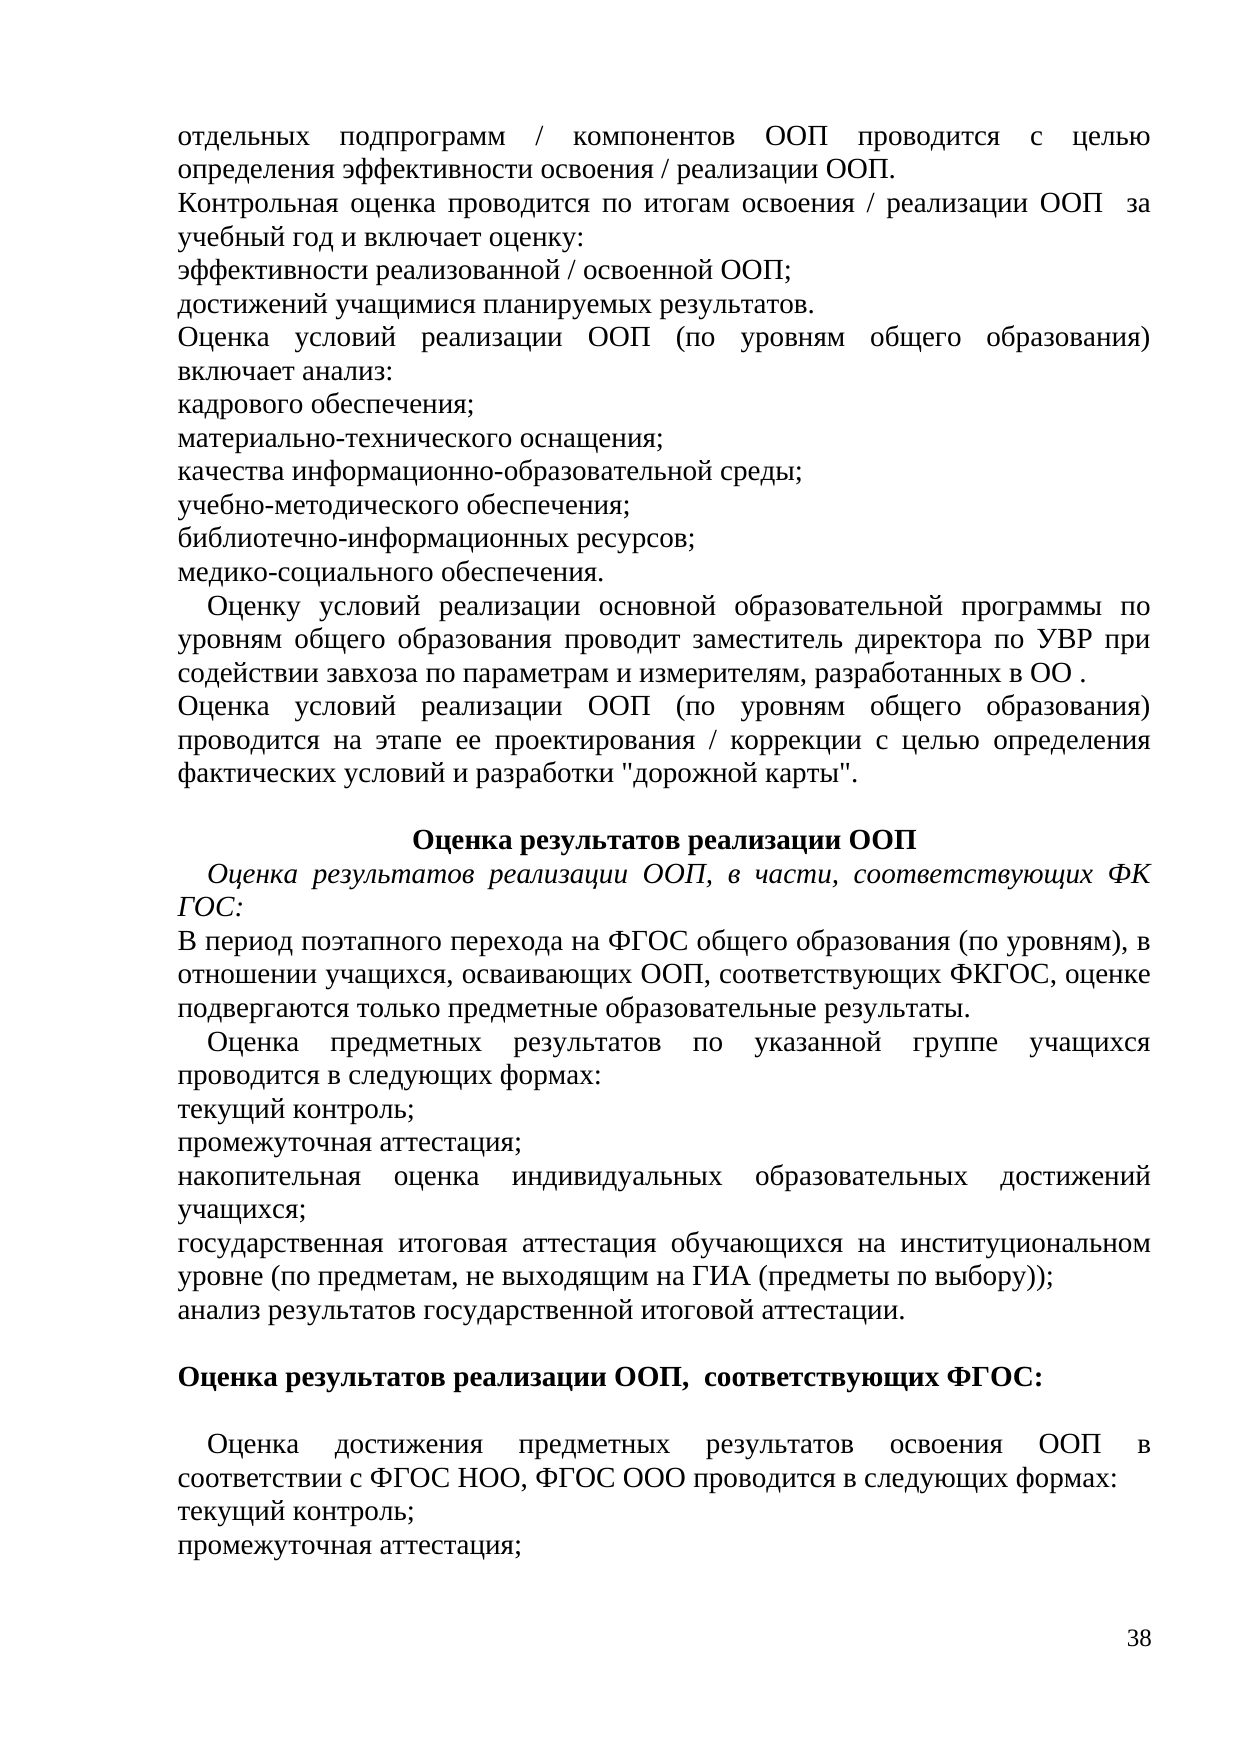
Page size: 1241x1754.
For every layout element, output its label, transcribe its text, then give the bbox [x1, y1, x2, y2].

text Оценка условий реализации ООП (по уровням общего образования) проводится на этапе ее проектирования / коррекции с целью определения фактических условий и разработки "дорожной карты". [177, 688, 1152, 789]
text Оценка результатов реализации ООП [177, 822, 1152, 856]
text текущий контроль; [177, 1493, 1152, 1527]
text Оценка результатов реализации ООП, соответствующих ФГОС: [177, 1359, 1152, 1393]
text Оценка результатов реализации ООП, в части, соответствующих ФК ГОС: [177, 856, 1152, 923]
text учебно-методического обеспечения; [177, 487, 1152, 521]
text накопительная оценка индивидуальных образовательных достижений учащихся; [177, 1158, 1152, 1225]
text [177, 118, 1152, 185]
text Оценка достижения предметных результатов освоения ООП в соответствии с ФГОС НОО, ФГОС ООО проводится в следующих формах: [177, 1426, 1152, 1493]
text эффективности реализованной / освоенной ООП; [177, 252, 1152, 286]
text библиотечно-информационных ресурсов; [177, 521, 1152, 554]
text Оценку условий реализации основной образовательной программы по уровням общего образования проводит заместитель директора по УВР при содействии завхоза по параметрам и измерителям, разработанных в ОО . [177, 588, 1152, 688]
text анализ результатов государственной итоговой аттестации. [177, 1292, 1152, 1326]
text качества информационно-образовательной среды; [177, 453, 1152, 487]
text государственная итоговая аттестация обучающихся на институциональном уровне (по предметам, не выходящим на ГИА (предметы по выбору)); [177, 1225, 1152, 1292]
text промежуточная аттестация; [177, 1124, 1152, 1158]
text материально-технического оснащения; [177, 420, 1152, 453]
text достижений учащимися планируемых результатов. [177, 286, 1152, 319]
text Оценка предметных результатов по указанной группе учащихся проводится в следующих формах: [177, 1024, 1152, 1091]
text Оценка условий реализации ООП (по уровням общего образования) включает анализ: [177, 319, 1152, 386]
text В период поэтапного перехода на ФГОС общего образования (по уровням), в отношении учащихся, осваивающих ООП, соответствующих ФКГОС, оценке подвергаются только предметные образовательные результаты. [177, 923, 1152, 1024]
text медико-социального обеспечения. [177, 554, 1152, 588]
text Контрольная оценка проводится по итогам освоения / реализации ООП за учебный год и включает оценку: [177, 185, 1152, 252]
text промежуточная аттестация; [177, 1527, 1152, 1560]
text текущий контроль; [177, 1091, 1152, 1124]
text кадрового обеспечения; [177, 386, 1152, 420]
